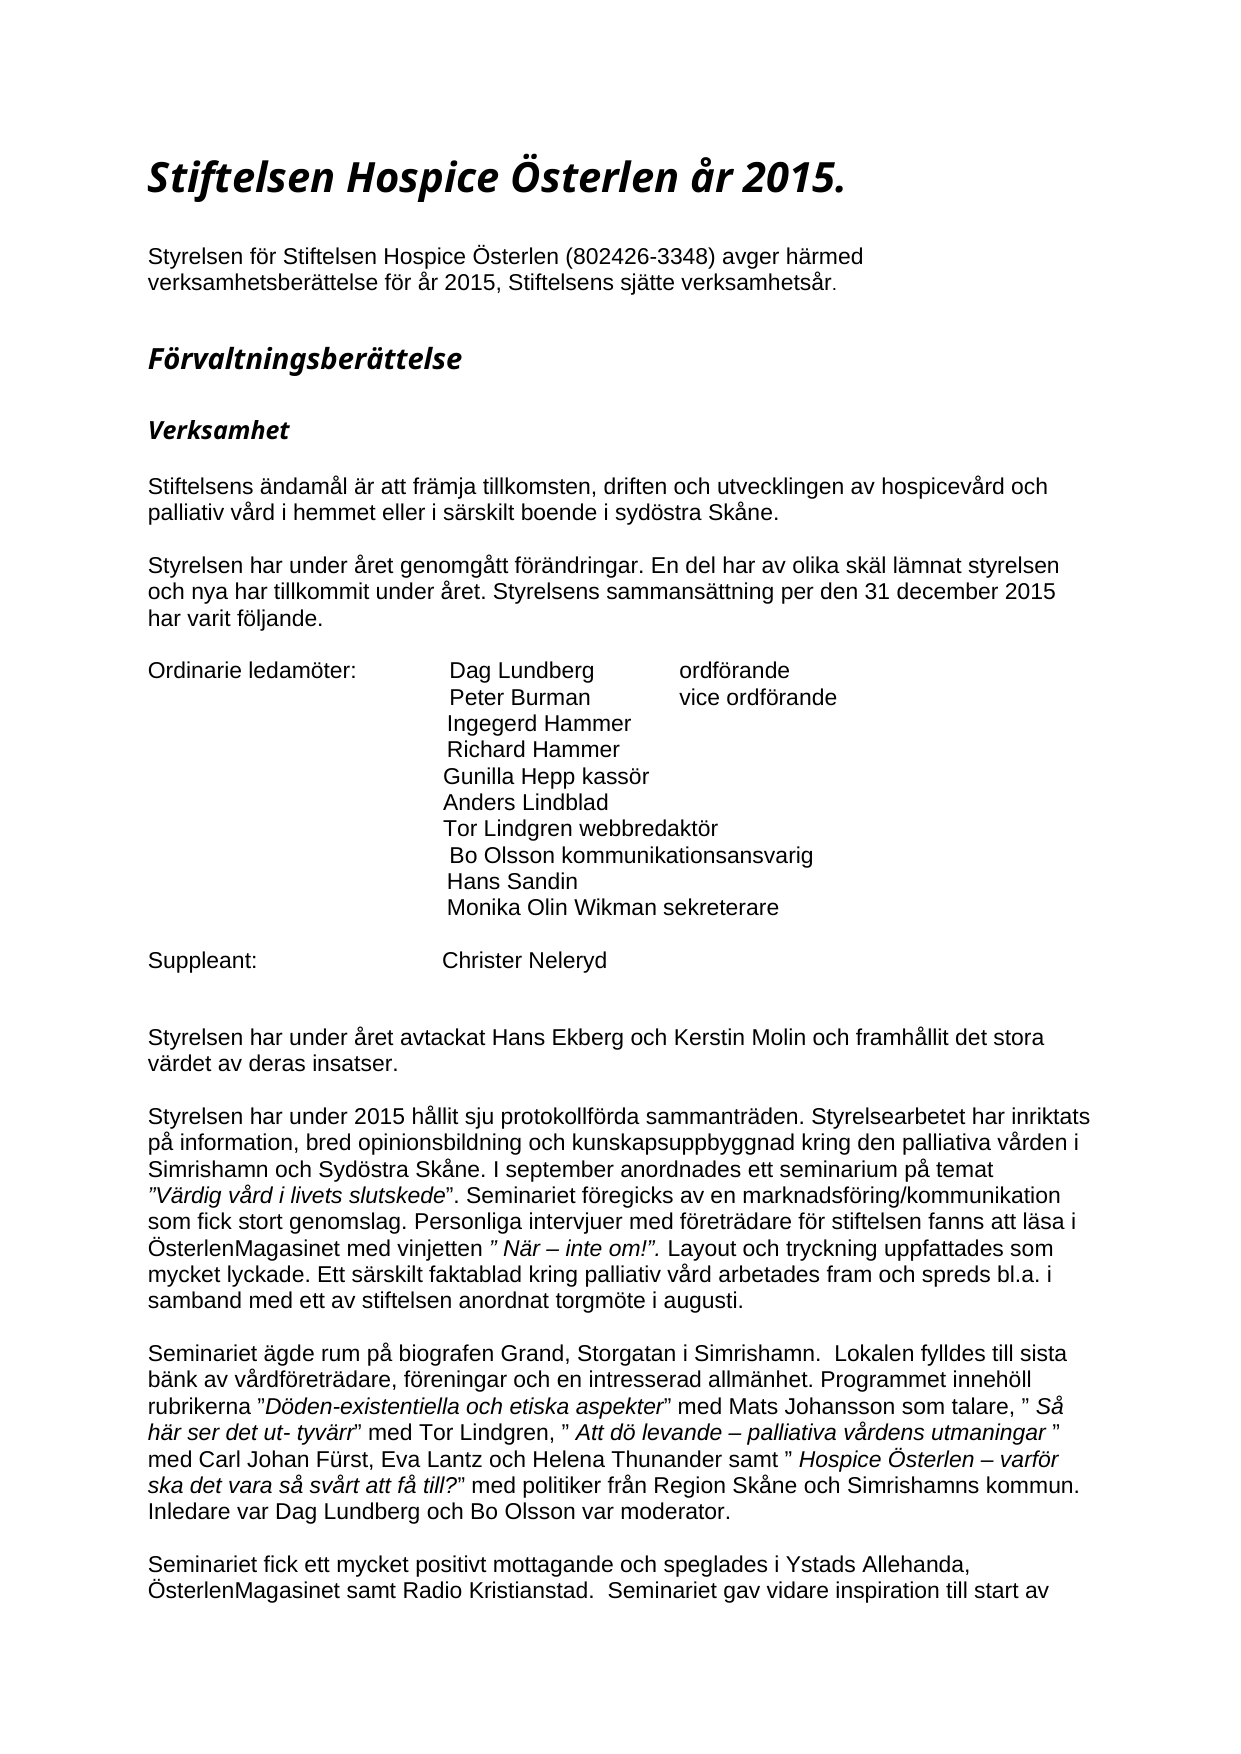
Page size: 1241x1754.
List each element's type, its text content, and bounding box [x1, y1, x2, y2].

text Seminariet ägde rum på biografen Grand, Storgatan i Simrishamn. Lokalen fylldes till sista bänk av vårdföreträdare, föreningar och en intresserad allmänhet. Programmet innehöll rubrikerna ”Döden-existentiella och etiska aspekter” med Mats Johansson som talare, ” Så här ser det ut- tyvärr” med Tor Lindgren, ” Att dö levande – palliativa vårdens utmaningar ” med Carl Johan Fürst, Eva Lantz och Helena Thunander samt ” Hospice Österlen – varför ska det vara så svårt att få till?” med politiker från Region Skåne och Simrishamns kommun. Inledare var Dag Lundberg och Bo Olsson var moderator. [148, 1340, 1093, 1524]
text Styrelsen har under 2015 hållit sju protokollförda sammanträden. Styrelsearbetet har inriktats på information, bred opinionsbildning och kunskapsuppbyggnad kring den palliativa vården i Simrishamn och Sydöstra Skåne. I september anordnades ett seminarium på temat [148, 1103, 1093, 1182]
text Förvaltningsberättelse [148, 338, 1093, 378]
text Tor Lindgren webbredaktör [148, 815, 1093, 842]
text Styrelsen har under året avtackat Hans Ekberg och Kerstin Molin och framhållit det stora värdet av deras insatser. [148, 1024, 1093, 1077]
text Ingegerd Hammer [148, 710, 1093, 736]
text ”Värdig vård i livets slutskede”. Seminariet föregicks av en marknadsföring/kommunikation som fick stort genomslag. Personliga intervjuer med företrädare för stiftelsen fanns att läsa i ÖsterlenMagasinet med vinjetten ” När – inte om!”. Layout och tryckning uppfattades som mycket lyckade. Ett särskilt faktablad kring palliativ vård arbetades fram och spreds bl.a. i samband med ett av stiftelsen anordnat torgmöte i augusti. [148, 1182, 1093, 1314]
text Bo Olsson kommunikationsansvarig [148, 842, 1093, 868]
text Anders Lindblad [148, 789, 1093, 815]
text Styrelsen för Stiftelsen Hospice Österlen (802426-3348) avger härmed verksamhetsberättelse för år 2015, Stiftelsens sjätte verksamhetsår. [148, 243, 1093, 295]
text Suppleant: Christer Neleryd [148, 947, 1093, 973]
text Richard Hammer [148, 736, 1093, 763]
text Monika Olin Wikman sekreterare [148, 894, 1093, 947]
text Hans Sandin [148, 868, 1093, 894]
text Peter Burman vice ordförande [148, 683, 1093, 710]
text Gunilla Hepp kassör [148, 763, 1093, 789]
text Stiftelsens ändamål är att främja tillkomsten, driften och utvecklingen av hospicevård och palliativ vård i hemmet eller i särskilt boende i sydöstra Skåne. [148, 473, 1093, 525]
text Stiftelsen Hospice Österlen år 2015. [148, 148, 1093, 204]
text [148, 1551, 1093, 1604]
text Styrelsen har under året genomgått förändringar. En del har av olika skäl lämnat styrelsen och nya har tillkommit under året. Styrelsens sammansättning per den 31 december 2015 har varit följande. [148, 552, 1093, 631]
text Verksamhet [148, 412, 1093, 446]
text Ordinarie ledamöter: Dag Lundberg ordförande [148, 657, 1093, 683]
